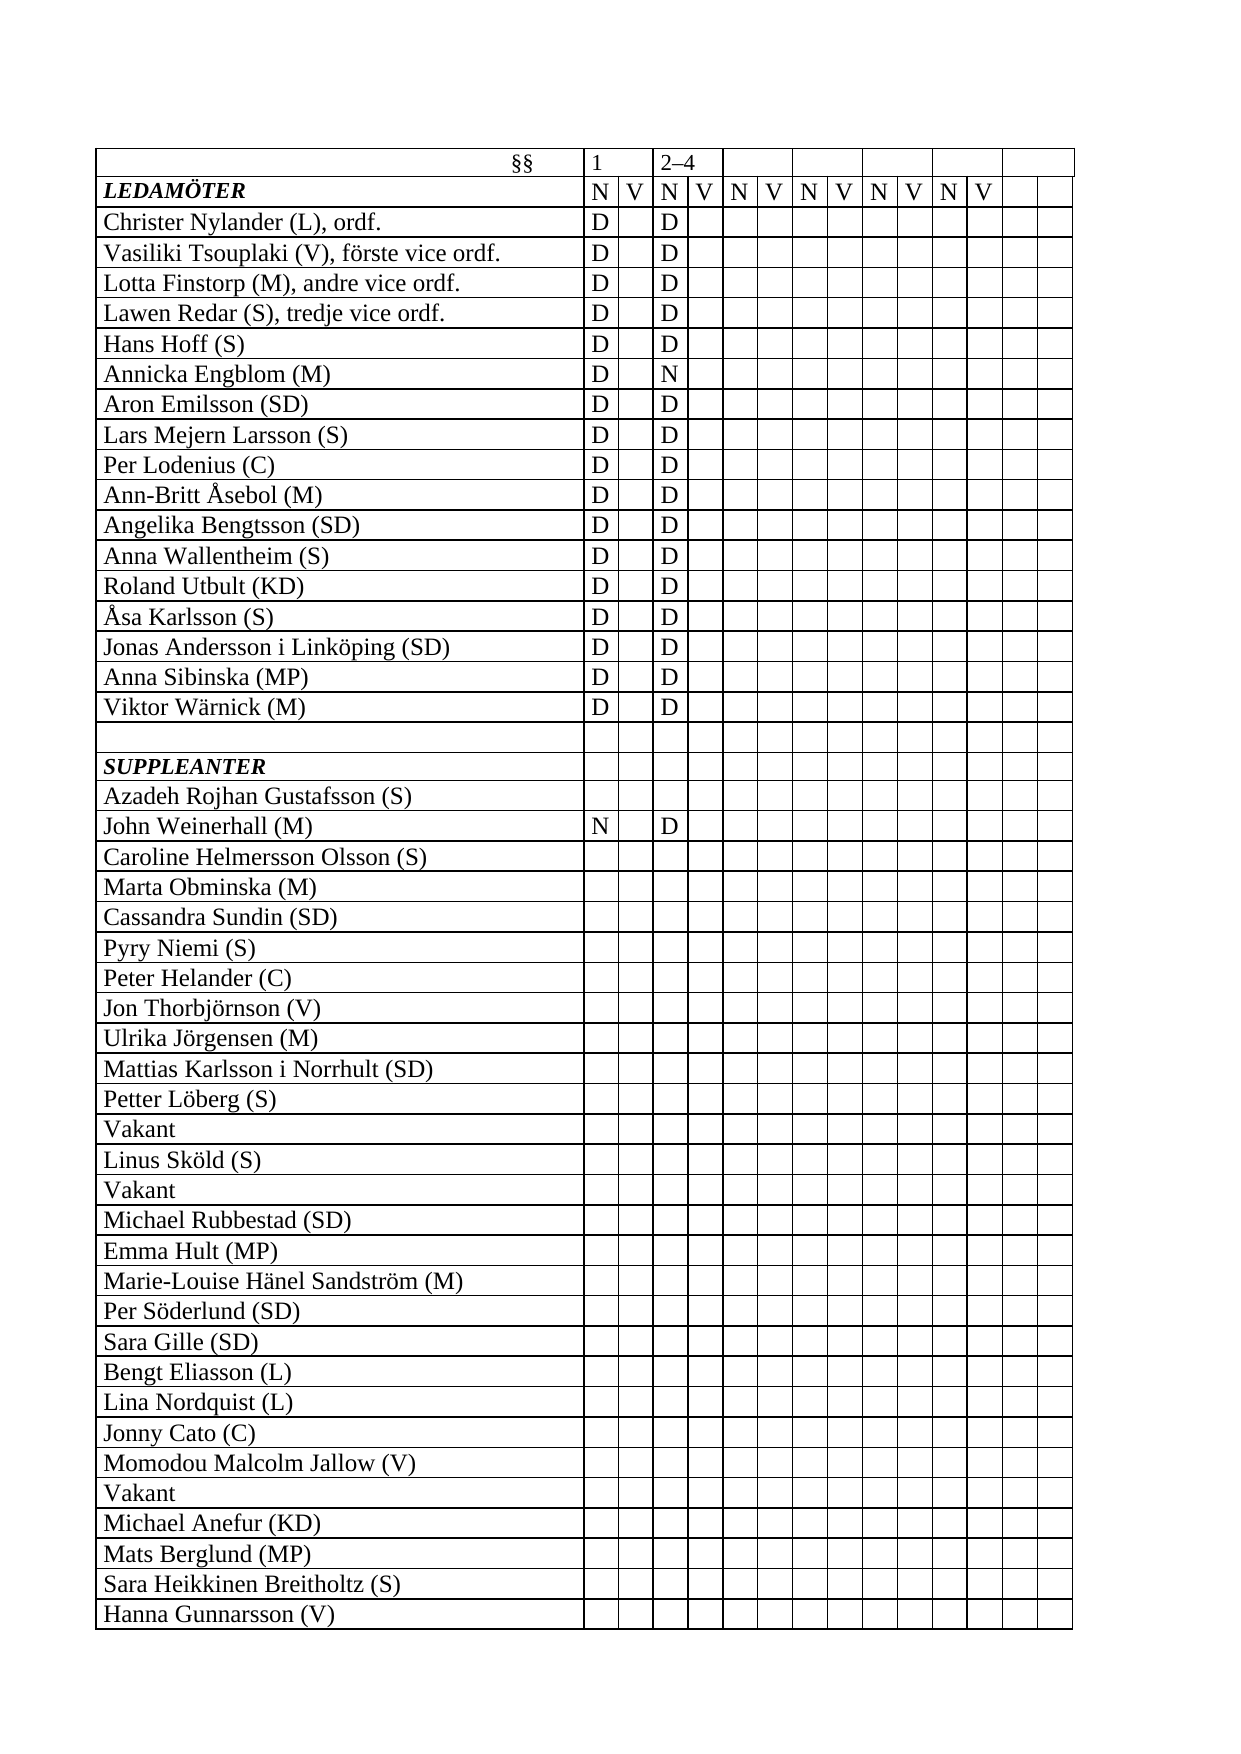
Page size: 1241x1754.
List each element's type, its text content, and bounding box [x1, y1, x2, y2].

table_cell [793, 450, 827, 479]
table_cell D [654, 811, 687, 840]
table_cell [619, 1387, 652, 1416]
table_cell [968, 390, 1002, 418]
table_cell [619, 420, 652, 448]
table_cell [863, 662, 897, 691]
table_cell [724, 480, 757, 509]
table_cell Anna Wallentheim (S) [97, 541, 583, 570]
table_cell [1003, 1418, 1037, 1446]
table_cell [654, 1418, 687, 1446]
table_cell Emma Hult (MP) [97, 1236, 583, 1264]
table_cell [863, 1418, 897, 1446]
table_cell [933, 993, 966, 1022]
table_cell [619, 1418, 652, 1446]
table_cell [933, 1569, 966, 1598]
table_cell [689, 781, 722, 810]
table_cell [654, 1236, 687, 1264]
table_cell [585, 1448, 618, 1477]
table_cell [1003, 1509, 1037, 1537]
table_cell [585, 842, 618, 870]
table_cell SUPPLEANTER [97, 753, 583, 779]
table_cell [968, 1478, 1002, 1507]
table_cell [1003, 632, 1037, 661]
table_cell [689, 1387, 722, 1416]
table_cell [654, 1206, 687, 1234]
table_cell [793, 1175, 827, 1204]
table_cell Jonas Andersson i Linköping (SD) [97, 632, 583, 661]
table_cell [724, 208, 757, 236]
table_cell [585, 1569, 618, 1598]
table_cell [828, 632, 862, 661]
table_cell [689, 993, 722, 1022]
table_cell [1003, 1084, 1037, 1113]
table_cell [724, 963, 757, 992]
table_cell [585, 1084, 618, 1113]
table_cell D [585, 208, 618, 236]
table_cell Hans Hoff (S) [97, 329, 583, 357]
table_cell N [863, 177, 897, 206]
table_cell §§ [97, 149, 583, 176]
table_cell [724, 993, 757, 1022]
table_cell D [654, 420, 687, 448]
table_cell [619, 1084, 652, 1113]
table_cell [758, 1024, 792, 1052]
table_cell [1003, 329, 1037, 357]
table_cell [1003, 1600, 1037, 1628]
table_cell [968, 480, 1002, 509]
table_cell [828, 842, 862, 870]
table_cell [828, 723, 862, 752]
table_cell [1003, 872, 1037, 901]
table_cell [863, 902, 897, 931]
table_cell [898, 993, 932, 1022]
table_cell [898, 811, 932, 840]
table_cell [619, 1145, 652, 1173]
table_cell [724, 1478, 757, 1507]
table_cell [1038, 933, 1072, 961]
table_cell [933, 359, 966, 388]
table_cell [793, 149, 862, 176]
table_cell Per Söderlund (SD) [97, 1296, 583, 1325]
table_cell [828, 1054, 862, 1083]
table_cell [1003, 781, 1037, 810]
table_cell [1038, 420, 1072, 448]
table_cell [724, 1357, 757, 1386]
table_cell [1038, 1478, 1072, 1507]
table_cell [1038, 693, 1072, 721]
table_cell [793, 1357, 827, 1386]
table_cell [619, 1024, 652, 1052]
table_cell [933, 781, 966, 810]
table_cell D [654, 480, 687, 509]
table_cell [793, 268, 827, 297]
table_cell [828, 450, 862, 479]
table_cell [933, 842, 966, 870]
table_cell [1003, 1175, 1037, 1204]
table_cell [793, 1418, 827, 1446]
table_cell [793, 1145, 827, 1173]
table_cell [863, 632, 897, 661]
table_cell [619, 1296, 652, 1325]
table_cell [828, 1600, 862, 1628]
table_cell [933, 450, 966, 479]
table_cell [654, 1145, 687, 1173]
table_cell [724, 811, 757, 840]
table_cell [1038, 208, 1072, 236]
table_cell [758, 329, 792, 357]
table_cell [1003, 1478, 1037, 1507]
table_cell [1003, 390, 1037, 418]
table_cell [724, 662, 757, 691]
table_cell [724, 781, 757, 810]
table_cell [828, 1539, 862, 1568]
table_cell [1038, 1084, 1072, 1113]
table_cell [1003, 1266, 1037, 1295]
table_cell [724, 329, 757, 357]
table_cell D [585, 632, 618, 661]
table_cell D [585, 268, 618, 297]
table_cell [863, 511, 897, 539]
table_cell [793, 933, 827, 961]
table_cell [793, 298, 827, 327]
table_cell [758, 238, 792, 267]
table_cell [689, 1054, 722, 1083]
table_cell [968, 1509, 1002, 1537]
table_cell D [654, 298, 687, 327]
table_cell [968, 872, 1002, 901]
table_cell [828, 1024, 862, 1052]
table_cell [1038, 781, 1072, 810]
table_cell [863, 1175, 897, 1204]
table_cell [828, 993, 862, 1022]
table_cell Lotta Finstorp (M), andre vice ordf. [97, 268, 583, 297]
table_cell [968, 1387, 1002, 1416]
table_cell [689, 1175, 722, 1204]
table_cell [1003, 723, 1037, 752]
table_cell [1038, 268, 1072, 297]
table_cell [933, 1054, 966, 1083]
table_cell [689, 842, 722, 870]
table_cell [968, 1539, 1002, 1568]
table_cell [585, 1145, 618, 1173]
table_cell [1038, 1145, 1072, 1173]
table_cell [724, 1236, 757, 1264]
table_cell [758, 1569, 792, 1598]
table_cell [724, 1327, 757, 1355]
table_cell [724, 390, 757, 418]
table_cell [689, 602, 722, 630]
table_cell [933, 511, 966, 539]
table_cell [828, 1387, 862, 1416]
table_cell [933, 723, 966, 752]
table_cell Momodou Malcolm Jallow (V) [97, 1448, 583, 1477]
table_cell D [585, 238, 618, 267]
table_cell [1003, 1539, 1037, 1568]
table_cell [724, 149, 792, 176]
table_cell [968, 208, 1002, 236]
table_cell [724, 1266, 757, 1295]
table_cell [828, 1145, 862, 1173]
table_cell [689, 1569, 722, 1598]
table_cell [793, 1236, 827, 1264]
table_cell [1003, 1236, 1037, 1264]
table_cell [863, 1357, 897, 1386]
table_cell [793, 1569, 827, 1598]
table_cell D [585, 571, 618, 600]
table_cell [689, 511, 722, 539]
table_cell [863, 390, 897, 418]
table_cell [898, 1569, 932, 1598]
table_cell [933, 268, 966, 297]
table_cell [898, 1115, 932, 1143]
table_cell [863, 1387, 897, 1416]
table_cell D [585, 511, 618, 539]
table_cell [793, 902, 827, 931]
table_cell [828, 541, 862, 570]
table_cell [933, 1296, 966, 1325]
table_cell [1003, 359, 1037, 388]
table_cell [933, 541, 966, 570]
table_cell [793, 662, 827, 691]
table_cell [1038, 480, 1072, 509]
table_cell N [654, 177, 687, 206]
table_cell D [654, 329, 687, 357]
table_cell [724, 1175, 757, 1204]
table_cell [898, 1539, 932, 1568]
table_cell [898, 1296, 932, 1325]
table_cell [828, 298, 862, 327]
table_cell [724, 1024, 757, 1052]
table_cell [689, 1327, 722, 1355]
table_cell [793, 238, 827, 267]
table_cell V [828, 177, 862, 206]
table_cell [863, 781, 897, 810]
table_cell [863, 329, 897, 357]
table_cell [1038, 238, 1072, 267]
table_cell [654, 993, 687, 1022]
table_cell [863, 993, 897, 1022]
table_cell [863, 268, 897, 297]
table_cell [863, 420, 897, 448]
table_cell D [585, 298, 618, 327]
table_cell [1003, 693, 1037, 721]
table_cell Mats Berglund (MP) [97, 1539, 583, 1568]
table_cell [933, 693, 966, 721]
table_cell Linus Sköld (S) [97, 1145, 583, 1173]
table_cell [828, 1175, 862, 1204]
table_cell [898, 1206, 932, 1234]
table_cell [724, 541, 757, 570]
table_cell [654, 872, 687, 901]
table_cell [689, 662, 722, 691]
table_cell D [585, 541, 618, 570]
table_cell [898, 963, 932, 992]
table_cell [933, 1448, 966, 1477]
table_cell [585, 723, 618, 752]
table_cell [828, 329, 862, 357]
table_cell [968, 238, 1002, 267]
table_cell [689, 1266, 722, 1295]
table_cell [619, 723, 652, 752]
table_cell N [933, 177, 966, 206]
table_cell [724, 1569, 757, 1598]
table_cell [585, 1024, 618, 1052]
table_cell D [654, 208, 687, 236]
table_cell [724, 1206, 757, 1234]
table_cell [758, 1206, 792, 1234]
table_cell [758, 933, 792, 961]
table_cell [689, 1024, 722, 1052]
table_cell N [585, 177, 618, 206]
table_cell [898, 268, 932, 297]
table_cell [619, 602, 652, 630]
table_cell [933, 149, 1002, 176]
table_cell [828, 963, 862, 992]
table_cell [898, 1478, 932, 1507]
table_cell [758, 1115, 792, 1143]
table_cell [724, 1054, 757, 1083]
table_cell [654, 1387, 687, 1416]
table_cell [863, 1539, 897, 1568]
table_cell [689, 390, 722, 418]
table_cell [898, 872, 932, 901]
table_cell [1003, 1115, 1037, 1143]
table_cell [758, 842, 792, 870]
table_cell [1038, 390, 1072, 418]
table_cell [585, 781, 618, 810]
table_cell [758, 268, 792, 297]
table_cell D [654, 541, 687, 570]
table_cell [1038, 177, 1072, 206]
table_cell [933, 1175, 966, 1204]
table_cell [933, 811, 966, 840]
table_cell [863, 1478, 897, 1507]
table_cell [793, 781, 827, 810]
table_cell [898, 329, 932, 357]
table_cell [585, 1539, 618, 1568]
table_cell [585, 1266, 618, 1295]
table_cell [689, 1236, 722, 1264]
table_cell [619, 1175, 652, 1204]
table_cell [619, 208, 652, 236]
table_cell [968, 963, 1002, 992]
table_cell [654, 1357, 687, 1386]
table_cell [619, 781, 652, 810]
table_cell [933, 329, 966, 357]
table_cell [619, 1569, 652, 1598]
table_cell [724, 872, 757, 901]
table_cell [1003, 177, 1037, 206]
table_cell [933, 1236, 966, 1264]
table_cell [898, 1327, 932, 1355]
table_cell Angelika Bengtsson (SD) [97, 511, 583, 539]
table_cell [863, 1600, 897, 1628]
table_cell [1038, 329, 1072, 357]
table_cell 1 [585, 149, 652, 176]
table_cell [758, 662, 792, 691]
table_cell [863, 541, 897, 570]
table_cell Bengt Eliasson (L) [97, 1357, 583, 1386]
table_cell [724, 1418, 757, 1446]
table_cell [1038, 872, 1072, 901]
table_cell [828, 208, 862, 236]
table_cell [898, 541, 932, 570]
table_cell [1003, 902, 1037, 931]
table_cell [1038, 963, 1072, 992]
table_cell [828, 902, 862, 931]
table_cell [968, 1600, 1002, 1628]
table_cell [968, 811, 1002, 840]
table_cell [1003, 480, 1037, 509]
table_cell [619, 662, 652, 691]
table_cell [828, 1357, 862, 1386]
table_cell [828, 753, 862, 779]
table_cell [758, 1175, 792, 1204]
table_cell [758, 1296, 792, 1325]
table_cell [585, 1478, 618, 1507]
table_cell [619, 963, 652, 992]
table_cell [1038, 811, 1072, 840]
table_cell [1003, 208, 1037, 236]
table_cell [828, 511, 862, 539]
table_cell [689, 632, 722, 661]
table_cell [898, 632, 932, 661]
table_cell [689, 359, 722, 388]
table_cell [828, 1418, 862, 1446]
table_cell [933, 480, 966, 509]
table_cell [689, 1115, 722, 1143]
table_cell [968, 541, 1002, 570]
table_cell [933, 208, 966, 236]
table_cell Aron Emilsson (SD) [97, 390, 583, 418]
table_cell [933, 1115, 966, 1143]
table_cell [793, 1266, 827, 1295]
table_cell [1038, 450, 1072, 479]
table_cell [724, 1115, 757, 1143]
table_cell [619, 1357, 652, 1386]
table_cell [1003, 1569, 1037, 1598]
table_cell [724, 602, 757, 630]
table_cell [689, 933, 722, 961]
table_cell [1038, 1539, 1072, 1568]
table_cell [758, 602, 792, 630]
table_cell [585, 1600, 618, 1628]
table_cell [758, 1327, 792, 1355]
table_cell [968, 1327, 1002, 1355]
table_cell [689, 902, 722, 931]
table_cell [828, 1266, 862, 1295]
table_cell [585, 1206, 618, 1234]
table_cell [1038, 1357, 1072, 1386]
table_cell Jon Thorbjörnson (V) [97, 993, 583, 1022]
table_cell [898, 298, 932, 327]
table_cell [968, 450, 1002, 479]
table_cell [828, 1206, 862, 1234]
table_cell [1003, 993, 1037, 1022]
table_cell [758, 872, 792, 901]
table_cell [933, 238, 966, 267]
table_cell [863, 571, 897, 600]
table_cell [1038, 1024, 1072, 1052]
table_cell [758, 1236, 792, 1264]
table_cell [758, 390, 792, 418]
table_cell [689, 693, 722, 721]
table_cell Caroline Helmersson Olsson (S) [97, 842, 583, 870]
table_cell [898, 1145, 932, 1173]
table_cell [619, 1327, 652, 1355]
table_cell [758, 1478, 792, 1507]
table_cell [689, 1206, 722, 1234]
table_cell [968, 1054, 1002, 1083]
table_cell [1038, 723, 1072, 752]
table_cell [724, 632, 757, 661]
table_cell [758, 298, 792, 327]
table_cell [828, 781, 862, 810]
table_cell [968, 781, 1002, 810]
table_cell [863, 1509, 897, 1537]
table_cell [1003, 149, 1074, 176]
table_cell N [793, 177, 827, 206]
table_cell [968, 1175, 1002, 1204]
table_cell [933, 1539, 966, 1568]
table_cell [828, 1569, 862, 1598]
table_cell [689, 238, 722, 267]
table_cell [724, 933, 757, 961]
table_cell Lina Nordquist (L) [97, 1387, 583, 1416]
table_cell [968, 1357, 1002, 1386]
table_cell [968, 842, 1002, 870]
table_cell Ulrika Jörgensen (M) [97, 1024, 583, 1052]
table_cell D [585, 693, 618, 721]
table_cell D [654, 390, 687, 418]
table_cell [933, 632, 966, 661]
table_cell [863, 693, 897, 721]
table_cell D [585, 450, 618, 479]
table_cell [758, 511, 792, 539]
table_cell Sara Heikkinen Breitholtz (S) [97, 1569, 583, 1598]
table_cell D [654, 571, 687, 600]
table_cell [933, 1024, 966, 1052]
table_cell [793, 1206, 827, 1234]
table_cell [1003, 541, 1037, 570]
table_cell [1003, 1448, 1037, 1477]
table_cell [933, 902, 966, 931]
table_cell D [585, 390, 618, 418]
table_cell [654, 1296, 687, 1325]
table_cell [933, 963, 966, 992]
table_cell [689, 872, 722, 901]
table_cell [898, 511, 932, 539]
table_cell [689, 541, 722, 570]
table_cell 2–4 [654, 149, 722, 176]
table_cell [724, 571, 757, 600]
table_cell [828, 1236, 862, 1264]
table_cell [828, 480, 862, 509]
table_cell Vakant [97, 1478, 583, 1507]
table_cell [968, 723, 1002, 752]
table_cell [585, 933, 618, 961]
table_cell [1003, 1296, 1037, 1325]
table_cell [1038, 602, 1072, 630]
table_cell [968, 753, 1002, 779]
table_cell [863, 963, 897, 992]
table_cell [933, 872, 966, 901]
table_cell [758, 571, 792, 600]
table_cell [724, 1509, 757, 1537]
table_cell [724, 450, 757, 479]
table_cell [898, 662, 932, 691]
table_cell [1038, 1115, 1072, 1143]
table_cell [1038, 359, 1072, 388]
table_cell [654, 781, 687, 810]
table_cell [619, 902, 652, 931]
table_cell [898, 1175, 932, 1204]
table_cell V [898, 177, 932, 206]
table_cell N [724, 177, 757, 206]
table_cell [758, 480, 792, 509]
table_cell [724, 1145, 757, 1173]
table_cell [1038, 1236, 1072, 1264]
table_cell [828, 811, 862, 840]
table_cell [689, 571, 722, 600]
table_cell [933, 1478, 966, 1507]
table_cell [793, 359, 827, 388]
table_cell [619, 238, 652, 267]
table_cell [619, 842, 652, 870]
table_cell [1003, 662, 1037, 691]
table_cell [619, 993, 652, 1022]
table_cell [724, 298, 757, 327]
table_cell [758, 359, 792, 388]
table_cell [1038, 511, 1072, 539]
table_cell [724, 1387, 757, 1416]
table_cell [933, 602, 966, 630]
table_cell [689, 723, 722, 752]
table_cell Mattias Karlsson i Norrhult (SD) [97, 1054, 583, 1083]
table_cell [1003, 268, 1037, 297]
table_cell [654, 1539, 687, 1568]
table_cell [863, 1327, 897, 1355]
table_cell [689, 329, 722, 357]
table_cell [793, 390, 827, 418]
table_cell Marta Obminska (M) [97, 872, 583, 901]
table_cell D [654, 268, 687, 297]
table_cell [1038, 1418, 1072, 1446]
table_cell [898, 208, 932, 236]
table_cell [863, 1266, 897, 1295]
table_cell [689, 1600, 722, 1628]
table_cell [968, 693, 1002, 721]
table_cell [619, 872, 652, 901]
table_cell [619, 1478, 652, 1507]
table_cell V [968, 177, 1002, 206]
table_cell [724, 723, 757, 752]
table_cell [933, 1084, 966, 1113]
table_cell [898, 933, 932, 961]
table_cell [793, 1024, 827, 1052]
table_cell V [689, 177, 722, 206]
table_cell [863, 933, 897, 961]
table_cell [585, 1296, 618, 1325]
table_cell [968, 268, 1002, 297]
table_cell [828, 1509, 862, 1537]
table_cell [619, 268, 652, 297]
table_cell [758, 1387, 792, 1416]
table_cell [654, 1600, 687, 1628]
table_cell [758, 1509, 792, 1537]
table_cell [724, 693, 757, 721]
table_cell [97, 723, 583, 752]
table_cell [654, 1266, 687, 1295]
table_cell [968, 1115, 1002, 1143]
table_cell [1038, 842, 1072, 870]
table_cell [793, 571, 827, 600]
table_cell [898, 1024, 932, 1052]
table_cell [654, 902, 687, 931]
table_cell [898, 602, 932, 630]
table_cell [863, 1024, 897, 1052]
table_cell [585, 872, 618, 901]
table_cell [828, 571, 862, 600]
table_cell [968, 298, 1002, 327]
table_cell [1038, 1266, 1072, 1295]
table_cell [793, 842, 827, 870]
table_cell [619, 541, 652, 570]
table_cell [828, 268, 862, 297]
table_cell [1038, 1175, 1072, 1204]
table_cell D [585, 359, 618, 388]
table_cell [968, 902, 1002, 931]
table_cell Vasiliki Tsouplaki (V), förste vice ordf. [97, 238, 583, 267]
table_cell [585, 1236, 618, 1264]
table_cell [724, 753, 757, 779]
table_cell [828, 390, 862, 418]
table_cell [793, 1296, 827, 1325]
table_cell [619, 1600, 652, 1628]
table_cell [1003, 571, 1037, 600]
table_cell [585, 1327, 618, 1355]
table_cell Michael Anefur (KD) [97, 1509, 583, 1537]
table_cell [898, 1357, 932, 1386]
table_cell [933, 933, 966, 961]
table_cell [793, 993, 827, 1022]
table_cell [828, 1296, 862, 1325]
table_cell [1003, 1024, 1037, 1052]
table_cell [1038, 1206, 1072, 1234]
table_cell Anna Sibinska (MP) [97, 662, 583, 691]
table_cell [619, 753, 652, 779]
table_cell [619, 1509, 652, 1537]
table_cell [689, 811, 722, 840]
table_cell [1003, 1145, 1037, 1173]
table_cell [793, 632, 827, 661]
table_cell [1003, 1206, 1037, 1234]
table_cell [1038, 1600, 1072, 1628]
table_cell D [654, 238, 687, 267]
table_cell [654, 1327, 687, 1355]
table_cell [689, 1084, 722, 1113]
table_cell [724, 1448, 757, 1477]
table_cell [828, 1115, 862, 1143]
table_cell [793, 963, 827, 992]
table_cell [898, 1387, 932, 1416]
table_cell [1003, 1327, 1037, 1355]
table_cell [619, 632, 652, 661]
table_cell [1038, 1054, 1072, 1083]
table_cell [898, 781, 932, 810]
table_cell [619, 1236, 652, 1264]
table_cell [1038, 753, 1072, 779]
table_cell [585, 1115, 618, 1143]
table_cell [654, 933, 687, 961]
table_cell [1003, 602, 1037, 630]
table_cell V [758, 177, 792, 206]
table_cell [898, 723, 932, 752]
table_cell [758, 450, 792, 479]
table_cell [793, 511, 827, 539]
table_cell [654, 723, 687, 752]
table_cell [863, 149, 932, 176]
table_cell Ann-Britt Åsebol (M) [97, 480, 583, 509]
table_cell [619, 811, 652, 840]
table_cell [968, 662, 1002, 691]
table_cell [898, 842, 932, 870]
table_cell [968, 1236, 1002, 1264]
table_cell [654, 1569, 687, 1598]
table_cell [793, 1509, 827, 1537]
table_cell [863, 298, 897, 327]
table_cell [585, 993, 618, 1022]
table_cell Vakant [97, 1175, 583, 1204]
table_cell [758, 723, 792, 752]
table_cell [828, 1327, 862, 1355]
table_cell Hanna Gunnarsson (V) [97, 1600, 583, 1628]
table_cell [863, 872, 897, 901]
table_cell [968, 571, 1002, 600]
table_cell [828, 420, 862, 448]
table_cell [898, 359, 932, 388]
table_cell [793, 1084, 827, 1113]
table_cell [689, 1539, 722, 1568]
table_cell [898, 1509, 932, 1537]
table_cell [863, 1145, 897, 1173]
table_cell [689, 298, 722, 327]
table_cell [758, 1539, 792, 1568]
table_cell Roland Utbult (KD) [97, 571, 583, 600]
table_cell [724, 268, 757, 297]
table_cell [828, 933, 862, 961]
table_cell [968, 329, 1002, 357]
table_cell [863, 1296, 897, 1325]
table_cell [933, 753, 966, 779]
table_cell [585, 1054, 618, 1083]
table_cell [1038, 1327, 1072, 1355]
table_cell [968, 1296, 1002, 1325]
table_cell [1003, 238, 1037, 267]
table_cell [619, 390, 652, 418]
table_cell N [654, 359, 687, 388]
table_cell [828, 662, 862, 691]
table_cell [1038, 1448, 1072, 1477]
table_cell [689, 963, 722, 992]
table_cell [1003, 1357, 1037, 1386]
table_cell [933, 662, 966, 691]
table_cell [654, 963, 687, 992]
table_cell [654, 1448, 687, 1477]
table_cell [585, 1175, 618, 1204]
table_cell [654, 842, 687, 870]
table_cell LEDAMÖTER [97, 177, 583, 206]
table_cell [828, 602, 862, 630]
table_cell [898, 480, 932, 509]
table_cell [793, 420, 827, 448]
table_cell [968, 933, 1002, 961]
table_cell [758, 1418, 792, 1446]
table_cell [758, 693, 792, 721]
table_cell D [585, 480, 618, 509]
table_cell [828, 1478, 862, 1507]
table_cell [898, 1600, 932, 1628]
table_cell [863, 1084, 897, 1113]
table_cell [1038, 571, 1072, 600]
table_cell [1003, 811, 1037, 840]
table_cell [933, 298, 966, 327]
table_cell [933, 1266, 966, 1295]
table_cell [793, 329, 827, 357]
table_cell [1003, 420, 1037, 448]
table_cell D [585, 602, 618, 630]
table_cell [758, 208, 792, 236]
table_cell [585, 1418, 618, 1446]
table_cell [793, 811, 827, 840]
table_cell [724, 420, 757, 448]
table_cell [968, 1024, 1002, 1052]
table_cell Viktor Wärnick (M) [97, 693, 583, 721]
table_cell [968, 1145, 1002, 1173]
table_cell D [654, 602, 687, 630]
table_cell [793, 872, 827, 901]
table_cell Per Lodenius (C) [97, 450, 583, 479]
table_cell [724, 902, 757, 931]
table_cell [863, 1448, 897, 1477]
table_cell [933, 1600, 966, 1628]
table_cell [863, 359, 897, 388]
table_cell [793, 1478, 827, 1507]
table_cell [758, 541, 792, 570]
table_cell [689, 420, 722, 448]
table_cell D [654, 693, 687, 721]
table_cell [654, 1024, 687, 1052]
table_cell [933, 1206, 966, 1234]
table_cell [828, 693, 862, 721]
table_cell N [585, 811, 618, 840]
table_cell [863, 480, 897, 509]
table_cell V [619, 177, 652, 206]
table_cell [758, 993, 792, 1022]
table_cell [619, 933, 652, 961]
table_cell [758, 963, 792, 992]
table_cell [898, 1084, 932, 1113]
table_cell [1003, 450, 1037, 479]
table_cell [898, 390, 932, 418]
table_cell D [585, 662, 618, 691]
table_cell [863, 811, 897, 840]
table_cell [689, 268, 722, 297]
table_cell [968, 602, 1002, 630]
table_cell [619, 450, 652, 479]
table_cell [585, 1509, 618, 1537]
table_cell [758, 1448, 792, 1477]
table_cell [1003, 1387, 1037, 1416]
table_cell Cassandra Sundin (SD) [97, 902, 583, 931]
table_cell [654, 1084, 687, 1113]
table_cell [793, 1327, 827, 1355]
table_cell [619, 693, 652, 721]
table_cell [898, 1236, 932, 1264]
table_cell Lawen Redar (S), tredje vice ordf. [97, 298, 583, 327]
table_cell [724, 1539, 757, 1568]
table_cell [758, 902, 792, 931]
table_cell [968, 1084, 1002, 1113]
table_cell [724, 359, 757, 388]
table_cell Åsa Karlsson (S) [97, 602, 583, 630]
table_cell [898, 1054, 932, 1083]
table_cell [793, 480, 827, 509]
table_cell [1003, 933, 1037, 961]
table_cell [793, 1539, 827, 1568]
table_cell [585, 963, 618, 992]
table_cell [793, 541, 827, 570]
table_cell [898, 571, 932, 600]
table_cell Azadeh Rojhan Gustafsson (S) [97, 781, 583, 810]
table_cell [898, 902, 932, 931]
table_cell [758, 781, 792, 810]
table_cell [828, 359, 862, 388]
table_cell [689, 450, 722, 479]
table_cell [758, 1084, 792, 1113]
table_cell [898, 1448, 932, 1477]
table_cell [585, 753, 618, 779]
table_cell [828, 238, 862, 267]
table_cell [793, 723, 827, 752]
table_cell [1038, 1387, 1072, 1416]
table_cell [863, 1206, 897, 1234]
table_cell [933, 1145, 966, 1173]
table_cell [654, 1509, 687, 1537]
table_cell [689, 480, 722, 509]
table_cell D [654, 632, 687, 661]
table_cell [619, 1539, 652, 1568]
table_cell [689, 208, 722, 236]
table_cell [585, 1357, 618, 1386]
table_cell [863, 1569, 897, 1598]
table_cell [1003, 1054, 1037, 1083]
table_cell [933, 420, 966, 448]
table_cell [1038, 632, 1072, 661]
table_cell [828, 1084, 862, 1113]
table_cell [968, 1448, 1002, 1477]
table_cell [863, 723, 897, 752]
table_cell [828, 872, 862, 901]
table_cell D [585, 329, 618, 357]
table_cell [654, 1478, 687, 1507]
table_cell Lars Mejern Larsson (S) [97, 420, 583, 448]
table_cell [863, 1236, 897, 1264]
table_cell [689, 1509, 722, 1537]
table_cell [793, 753, 827, 779]
table_cell [863, 1115, 897, 1143]
table_cell [619, 329, 652, 357]
table_cell [724, 511, 757, 539]
table_cell [689, 1296, 722, 1325]
table_cell [968, 1206, 1002, 1234]
table_cell [793, 1448, 827, 1477]
table_cell [724, 842, 757, 870]
table_cell D [585, 420, 618, 448]
table_cell [619, 480, 652, 509]
table_cell [793, 693, 827, 721]
table_cell [1038, 993, 1072, 1022]
table_cell [863, 602, 897, 630]
table_cell [758, 420, 792, 448]
table_cell [968, 511, 1002, 539]
table_cell [863, 238, 897, 267]
table_cell [619, 1054, 652, 1083]
table_cell [689, 753, 722, 779]
table_cell [689, 1478, 722, 1507]
table_cell [1038, 298, 1072, 327]
table_cell [724, 1600, 757, 1628]
table_cell [1038, 1509, 1072, 1537]
table_cell [793, 208, 827, 236]
table_cell [1038, 1296, 1072, 1325]
table_cell [724, 1084, 757, 1113]
table_cell [1003, 511, 1037, 539]
table_cell Marie-Louise Hänel Sandström (M) [97, 1266, 583, 1295]
table_cell [898, 420, 932, 448]
table_cell [654, 1175, 687, 1204]
table_cell John Weinerhall (M) [97, 811, 583, 840]
table_cell [828, 1448, 862, 1477]
table_cell [968, 1266, 1002, 1295]
table_cell [898, 450, 932, 479]
table_cell [619, 1115, 652, 1143]
table_cell [793, 1115, 827, 1143]
table_cell [758, 1266, 792, 1295]
table_cell Petter Löberg (S) [97, 1084, 583, 1113]
table_cell [1003, 753, 1037, 779]
table_cell [689, 1418, 722, 1446]
table_cell [758, 1054, 792, 1083]
table_cell [758, 811, 792, 840]
table_cell [758, 1357, 792, 1386]
table_cell [898, 693, 932, 721]
table_cell Jonny Cato (C) [97, 1418, 583, 1446]
table_cell [1038, 902, 1072, 931]
table_cell Vakant [97, 1115, 583, 1143]
table_cell [1003, 963, 1037, 992]
table_cell D [654, 450, 687, 479]
table_cell [898, 753, 932, 779]
table_cell [968, 420, 1002, 448]
table_cell [619, 571, 652, 600]
table_cell [968, 359, 1002, 388]
table_cell [619, 298, 652, 327]
table_cell [619, 359, 652, 388]
table_cell D [654, 511, 687, 539]
table_cell [933, 1418, 966, 1446]
table_cell Sara Gille (SD) [97, 1327, 583, 1355]
table_cell [689, 1357, 722, 1386]
table_cell [689, 1145, 722, 1173]
table_cell [933, 390, 966, 418]
table_cell [933, 1509, 966, 1537]
table_cell Christer Nylander (L), ordf. [97, 208, 583, 236]
table_cell [793, 602, 827, 630]
table_cell [1003, 842, 1037, 870]
table_cell D [654, 662, 687, 691]
table_cell [863, 1054, 897, 1083]
table_cell [1038, 1569, 1072, 1598]
table_cell [585, 902, 618, 931]
table_cell [1038, 662, 1072, 691]
table_cell [933, 1357, 966, 1386]
table_cell [654, 1115, 687, 1143]
table_cell [933, 1387, 966, 1416]
table_cell [863, 842, 897, 870]
table_cell [863, 208, 897, 236]
table_cell [1038, 541, 1072, 570]
table_cell [968, 1569, 1002, 1598]
table_cell [619, 1448, 652, 1477]
table_cell [898, 238, 932, 267]
table_cell [758, 753, 792, 779]
table_cell [793, 1387, 827, 1416]
table_cell [933, 571, 966, 600]
table_cell [724, 1296, 757, 1325]
table_cell [654, 1054, 687, 1083]
table_cell Pyry Niemi (S) [97, 933, 583, 961]
table_cell [968, 993, 1002, 1022]
table_cell [654, 753, 687, 779]
table_cell [793, 1054, 827, 1083]
table_cell [898, 1266, 932, 1295]
table_cell [758, 1145, 792, 1173]
table_cell [1003, 298, 1037, 327]
table_cell Michael Rubbestad (SD) [97, 1206, 583, 1234]
table_cell [585, 1387, 618, 1416]
table_cell [619, 1266, 652, 1295]
table_cell Annicka Engblom (M) [97, 359, 583, 388]
table_cell [793, 1600, 827, 1628]
table_cell [968, 632, 1002, 661]
table_cell [898, 1418, 932, 1446]
table_cell [758, 1600, 792, 1628]
table_cell [724, 238, 757, 267]
table_cell [619, 1206, 652, 1234]
table_cell [863, 450, 897, 479]
table_cell [619, 511, 652, 539]
table_cell [863, 753, 897, 779]
table_cell [968, 1418, 1002, 1446]
table_cell [933, 1327, 966, 1355]
table_cell [689, 1448, 722, 1477]
table_cell [758, 632, 792, 661]
table_cell Peter Helander (C) [97, 963, 583, 992]
